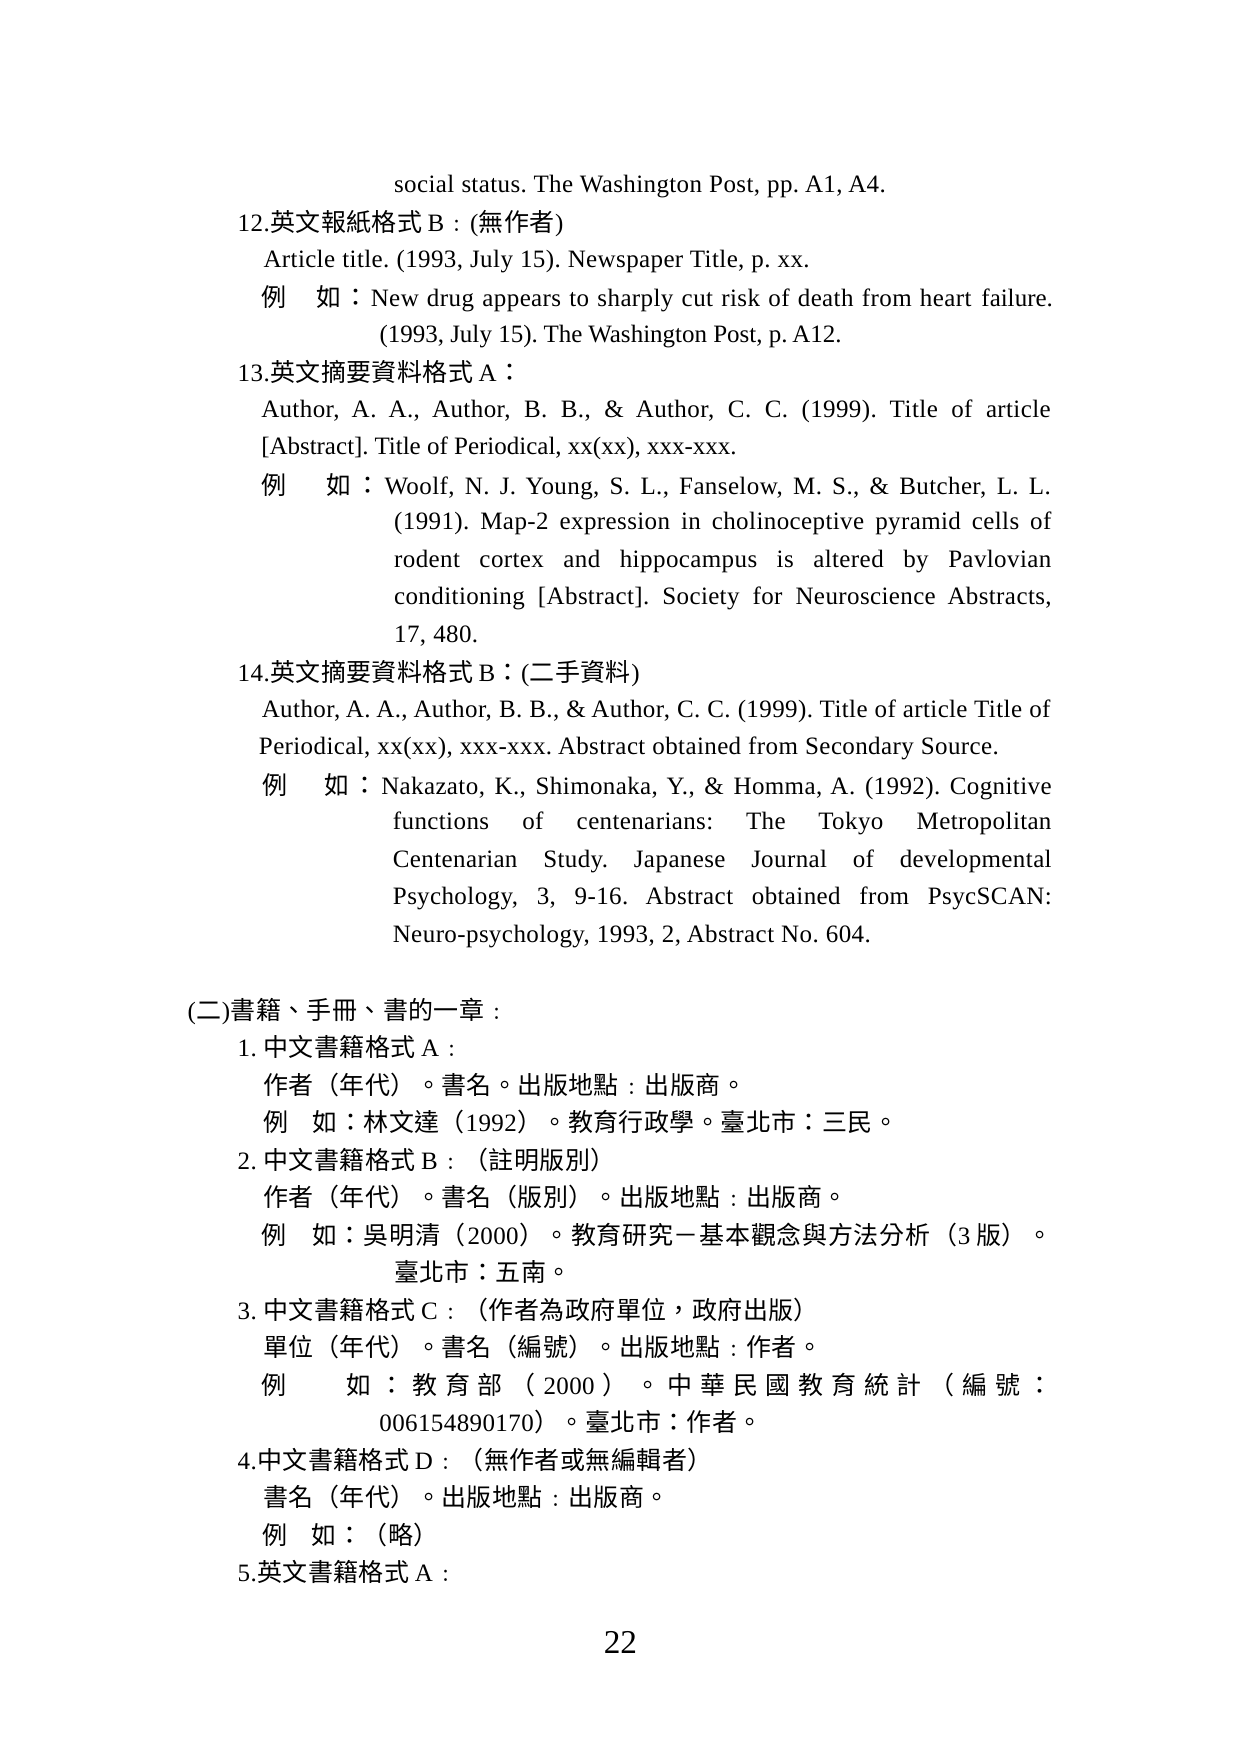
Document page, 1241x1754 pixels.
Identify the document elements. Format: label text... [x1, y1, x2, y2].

text 例 如：Woolf, N. J. Young, S. L., Fanselow, M. S., & Butcher, L. L. (1991). Map-2 expression in cholinoceptive pyramid cells of rodent cortex and hippocampus is altered by Pavlovian conditioning [Abstract]. Society for Neuroscience Abstracts, 17, 480. [261, 464, 1053, 652]
text 13.英文摘要資料格式A： [237, 352, 1053, 389]
text 1. 中文書籍格式A﹕ 作者（年代）。書名。出版地點﹕出版商。 例 如：林文達（1992）。教育行政學。臺北市：三民。 [237, 1027, 1053, 1139]
text 例 如：Nakazato, K., Shimonaka, Y., & Homma, A. (1992). Cognitive functions of centenarians: The Tokyo Metropolitan Centenarian Study. Japanese Journal of developmental Psychology, 3, 9-16. Abstract obtained from PsycSCAN: Neuro-psychology, 1993, 2, Abstract No. 604. [262, 764, 1053, 952]
text 12.英文報紙格式B﹕(無作者) Article title. (1993, July 15). Newspaper Title, p. xx. [237, 202, 1053, 277]
text (二)書籍、手冊、書的一章﹕ [187, 989, 1053, 1027]
text 例 如：New drug appears to sharply cut risk of death from heart failure. (1993, July 15). The Washington Post, p. A12. [261, 277, 1053, 352]
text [237, 1552, 1053, 1589]
text 4.中文書籍格式D﹕（無作者或無編輯者） 書名（年代）。出版地點﹕出版商。 [237, 1439, 1053, 1514]
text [261, 164, 1053, 202]
text 例 如：（略） [262, 1514, 1053, 1552]
text 例 如：教育部（2000）。中華民國教育統計（編號：006154890170）。臺北市：作者。 [261, 1364, 1053, 1439]
text 例 如：吳明清（2000）。教育研究－基本觀念與方法分析（3版）。 臺北市：五南。 [261, 1214, 1053, 1289]
text Author, A. A., Author, B. B., & Author, C. C. (1999). Title of article Title of Periodical, xx(xx), xxx-xxx. Abstract obtained from Secondary Source. [259, 689, 1053, 764]
text 14.英文摘要資料格式B：(二手資料) [237, 652, 1053, 689]
text Author, A. A., Author, B. B., & Author, C. C. (1999). Title of article [Abstract]. Title of Periodical, xx(xx), xxx-xxx. [261, 389, 1053, 464]
text 2. 中文書籍格式B﹕（註明版別） 作者（年代）。書名（版別）。出版地點﹕出版商。 [237, 1139, 1053, 1214]
text 3. 中文書籍格式C﹕（作者為政府單位，政府出版） 單位（年代）。書名（編號）。出版地點﹕作者。 [237, 1289, 1053, 1364]
